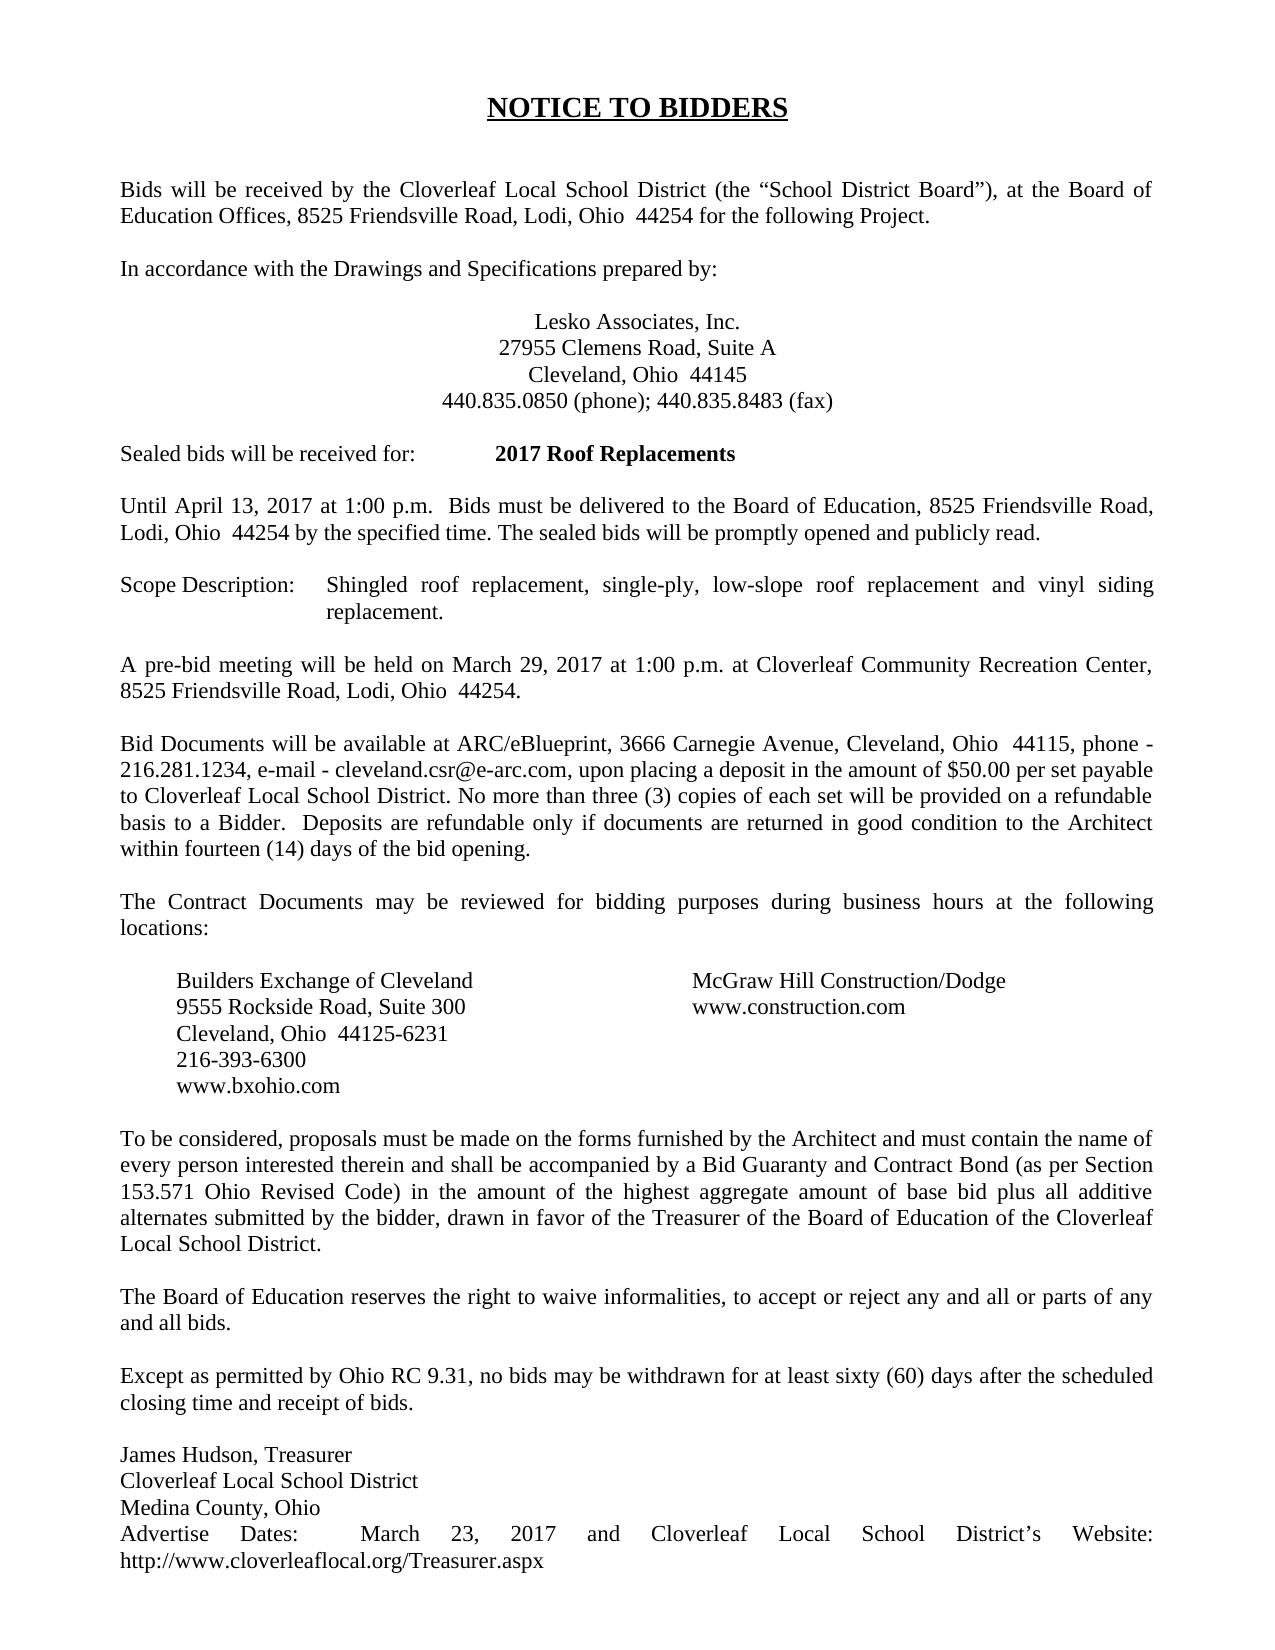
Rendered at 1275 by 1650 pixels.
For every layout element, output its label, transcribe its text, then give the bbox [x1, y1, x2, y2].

text The Board of Education reserves the right to waive informalities, to accept or reject any and all or parts of any and all bids. [120, 1283, 1155, 1336]
text Sealed bids will be received for: 2017 Roof Replacements [120, 440, 1155, 466]
text www.bxohio.com [176, 1072, 1155, 1099]
text A pre-bid meeting will be held on March 29, 2017 at 1:00 p.m. at Cloverleaf Community Recreation Center, 8525 Friendsville Road, Lodi, Ohio 44254. [120, 651, 1155, 703]
text Until April 13, 2017 at 1:00 p.m. Bids must be delivered to the Board of Education, 8525 Friendsville Road, Lodi, Ohio 44254 by the specified time. The sealed bids will be promptly opened and publicly read. [120, 492, 1155, 545]
text Cleveland, Ohio 44145 [120, 361, 1155, 387]
text Except as permitted by Ohio RC 9.31, no bids may be withdrawn for at least sixty (60) days after the scheduled closing time and receipt of bids. [120, 1362, 1155, 1415]
text Medina County, Ohio [120, 1494, 1155, 1520]
text To be considered, proposals must be made on the forms furnished by the Architect and must contain the name of every person interested therein and shall be accompanied by a Bid Guaranty and Contract Bond (as per Section 153.571 Ohio Revised Code) in the amount of the highest aggregate amount of base bid plus all additive alternates submitted by the bidder, drawn in favor of the Treasurer of the Board of Education of the Cloverleaf Local School District. [120, 1125, 1155, 1257]
text Cleveland, Ohio 44125-6231 [176, 1019, 1155, 1046]
text Builders Exchange of Cleveland McGraw Hill Construction/Dodge [176, 967, 1155, 993]
text Bid Documents will be available at ARC/eBlueprint, 3666 Carnegie Avenue, Cleveland, Ohio 44115, phone - 216.281.1234, e-mail - cleveland.csr@e-arc.com, upon placing a deposit in the amount of $50.00 per set payable to Cloverleaf Local School District. No more than three (3) copies of each set will be provided on a refundable basis to a Bidder. Deposits are refundable only if documents are returned in good condition to the Architect within fourteen (14) days of the bid opening. [120, 730, 1155, 861]
text Bids will be received by the Cloverleaf Local School District (the “School District Board”), at the Board of Education Offices, 8525 Friendsville Road, Lodi, Ohio 44254 for the following Project. [120, 176, 1155, 229]
text The Contract Documents may be reviewed for bidding purposes during business hours at the following locations: [120, 888, 1155, 941]
text In accordance with the Drawings and Specifications prepared by: [120, 255, 1155, 282]
text Scope Description: Shingled roof replacement, single-ply, low-slope roof replacement and vinyl siding replacement. [120, 572, 1155, 624]
text James Hudson, Treasurer [120, 1441, 1155, 1468]
text 440.835.0850 (phone); 440.835.8483 (fax) [120, 387, 1155, 413]
text 9555 Rockside Road, Suite 300 www.construction.com [176, 993, 1155, 1019]
text Advertise Dates: March 23, 2017 and Cloverleaf Local School District’s Website: http://www.cloverleaflocal.org/Treasurer.aspx [120, 1520, 1155, 1573]
text Cloverleaf Local School District [120, 1468, 1155, 1494]
text 27955 Clemens Road, Suite A [120, 334, 1155, 361]
text 216-393-6300 [176, 1046, 1155, 1072]
title NOTICE TO BIDDERS [120, 90, 1155, 123]
text Lesko Associates, Inc. [120, 308, 1155, 334]
